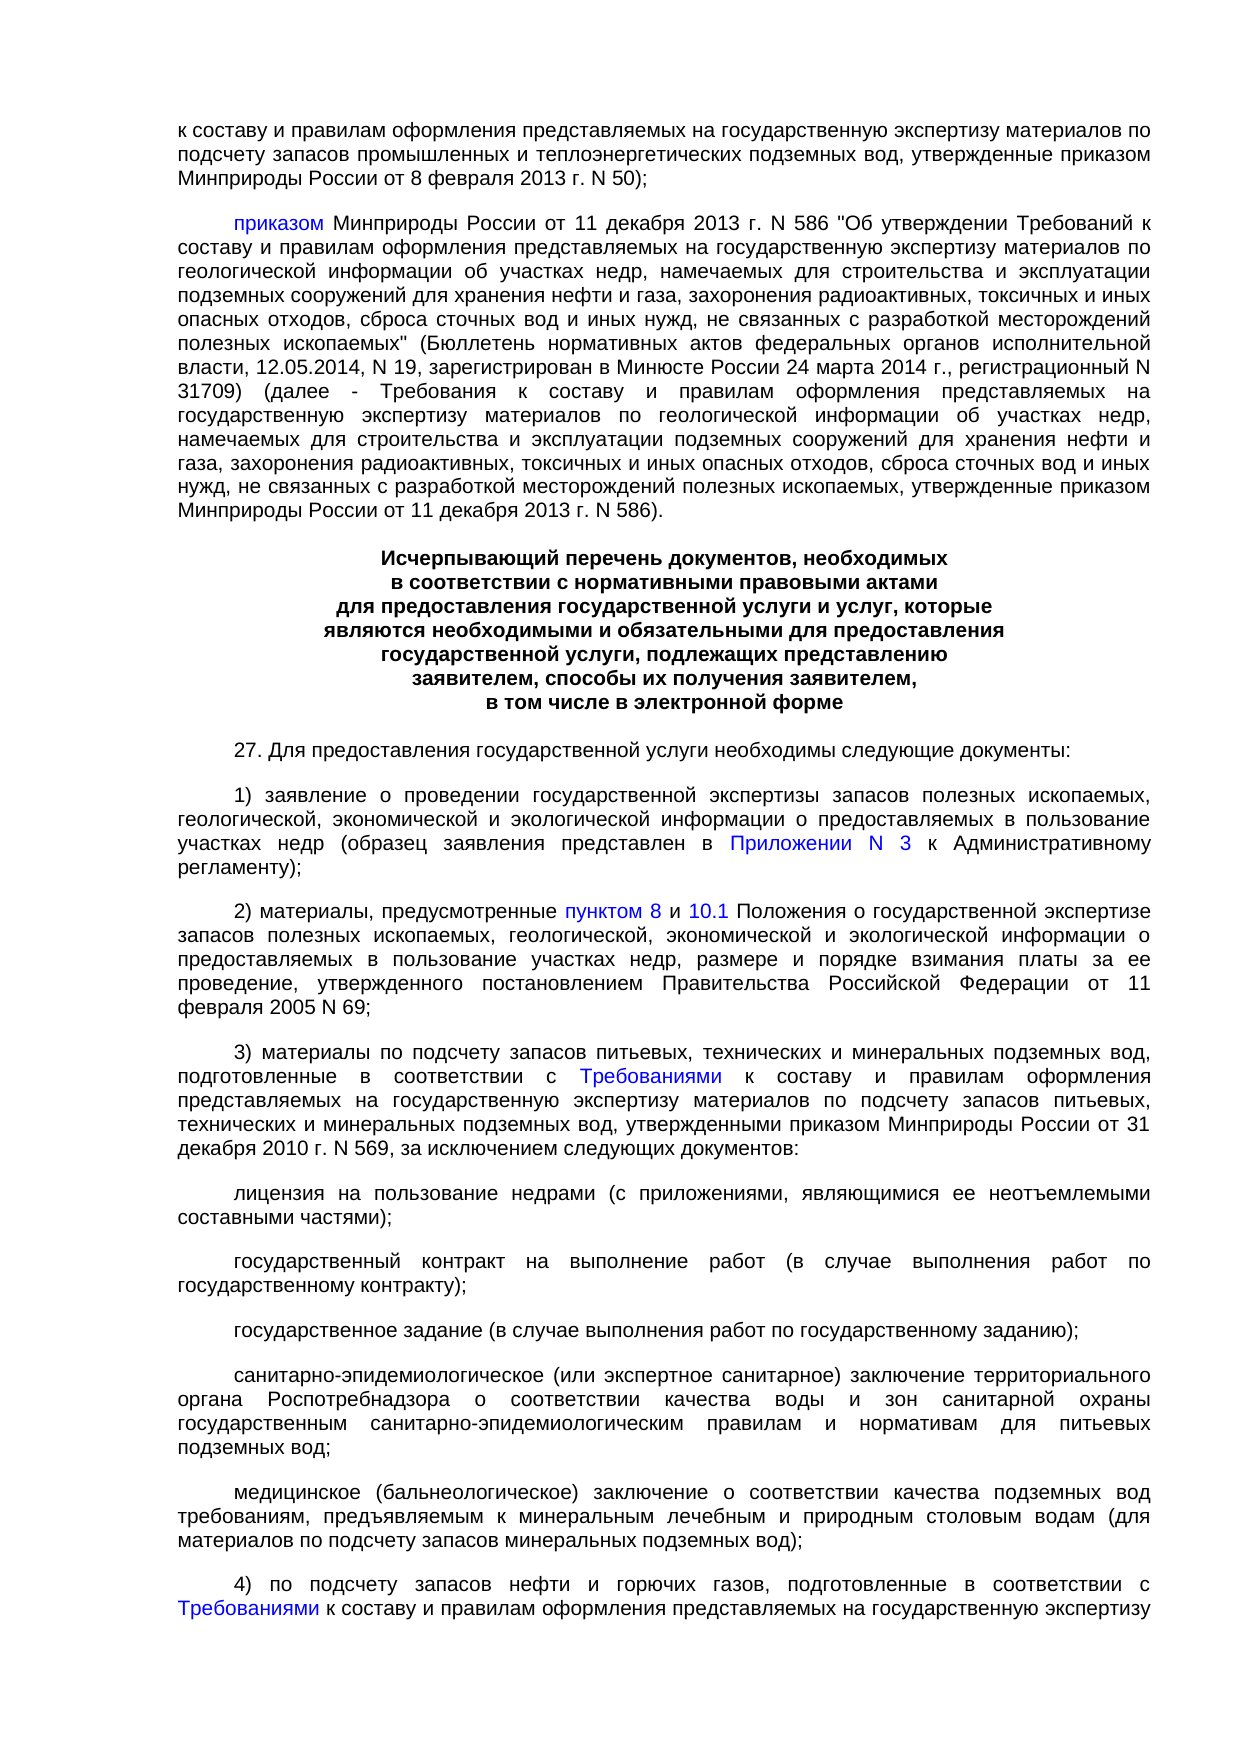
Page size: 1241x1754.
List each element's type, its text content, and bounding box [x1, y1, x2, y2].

text медицинское (бальнеологическое) заключение о соответствии качества подземных вод требованиям, предъявляемым к минеральным лечебным и природным столовым водам (для материалов по подсчету запасов минеральных подземных вод); [177, 1479, 1152, 1551]
text 27. Для предоставления государственной услуги необходимы следующие документы: [177, 738, 1152, 762]
text 3) материалы по подсчету запасов питьевых, технических и минеральных подземных вод, подготовленные в соответствии с Требованиями к составу и правилам оформления представляемых на государственную экспертизу материалов по подсчету запасов питьевых, технических и минеральных подземных вод, утвержденными приказом Минприроды России от 31 декабря 2010 г. N 569, за исключением следующих документов: [177, 1040, 1152, 1160]
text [177, 118, 1152, 190]
text государственное задание (в случае выполнения работ по государственному заданию); [177, 1318, 1152, 1342]
title для предоставления государственной услуги и услуг, которые [177, 594, 1152, 618]
text 2) материалы, предусмотренные пунктом 8 и 10.1 Положения о государственной экспертизе запасов полезных ископаемых, геологической, экономической и экологической информации о предоставляемых в пользование участках недр, размере и порядке взимания платы за ее проведение, утвержденного постановлением Правительства Российской Федерации от 11 февраля 2005 N 69; [177, 899, 1152, 1019]
text лицензия на пользование недрами (с приложениями, являющимися ее неотъемлемыми составными частями); [177, 1181, 1152, 1228]
title заявителем, способы их получения заявителем, [177, 666, 1152, 690]
title являются необходимыми и обязательными для предоставления [177, 618, 1152, 642]
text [177, 1572, 1152, 1620]
text государственный контракт на выполнение работ (в случае выполнения работ по государственному контракту); [177, 1249, 1152, 1297]
title в том числе в электронной форме [177, 690, 1152, 714]
title в соответствии с нормативными правовыми актами [177, 570, 1152, 594]
text приказом Минприроды России от 11 декабря 2013 г. N 586 "Об утверждении Требований к составу и правилам оформления представляемых на государственную экспертизу материалов по геологической информации об участках недр, намечаемых для строительства и эксплуатации подземных сооружений для хранения нефти и газа, захоронения радиоактивных, токсичных и иных опасных отходов, сброса сточных вод и иных нужд, не связанных с разработкой месторождений полезных ископаемых" (Бюллетень нормативных актов федеральных органов исполнительной власти, 12.05.2014, N 19, зарегистрирован в Минюсте России 24 марта 2014 г., регистрационный N 31709) (далее - Требования к составу и правилам оформления представляемых на государственную экспертизу материалов по геологической информации об участках недр, намечаемых для строительства и эксплуатации подземных сооружений для хранения нефти и газа, захоронения радиоактивных, токсичных и иных опасных отходов, сброса сточных вод и иных нужд, не связанных с разработкой месторождений полезных ископаемых, утвержденные приказом Минприроды России от 11 декабря 2013 г. N 586). [177, 211, 1152, 522]
text санитарно-эпидемиологическое (или экспертное санитарное) заключение территориального органа Роспотребнадзора о соответствии качества воды и зон санитарной охраны государственным санитарно-эпидемиологическим правилам и нормативам для питьевых подземных вод; [177, 1363, 1152, 1459]
title Исчерпывающий перечень документов, необходимых [177, 546, 1152, 570]
text 1) заявление о проведении государственной экспертизы запасов полезных ископаемых, геологической, экономической и экологической информации о предоставляемых в пользование участках недр (образец заявления представлен в Приложении N 3 к Административному регламенту); [177, 783, 1152, 878]
title государственной услуги, подлежащих представлению [177, 642, 1152, 666]
